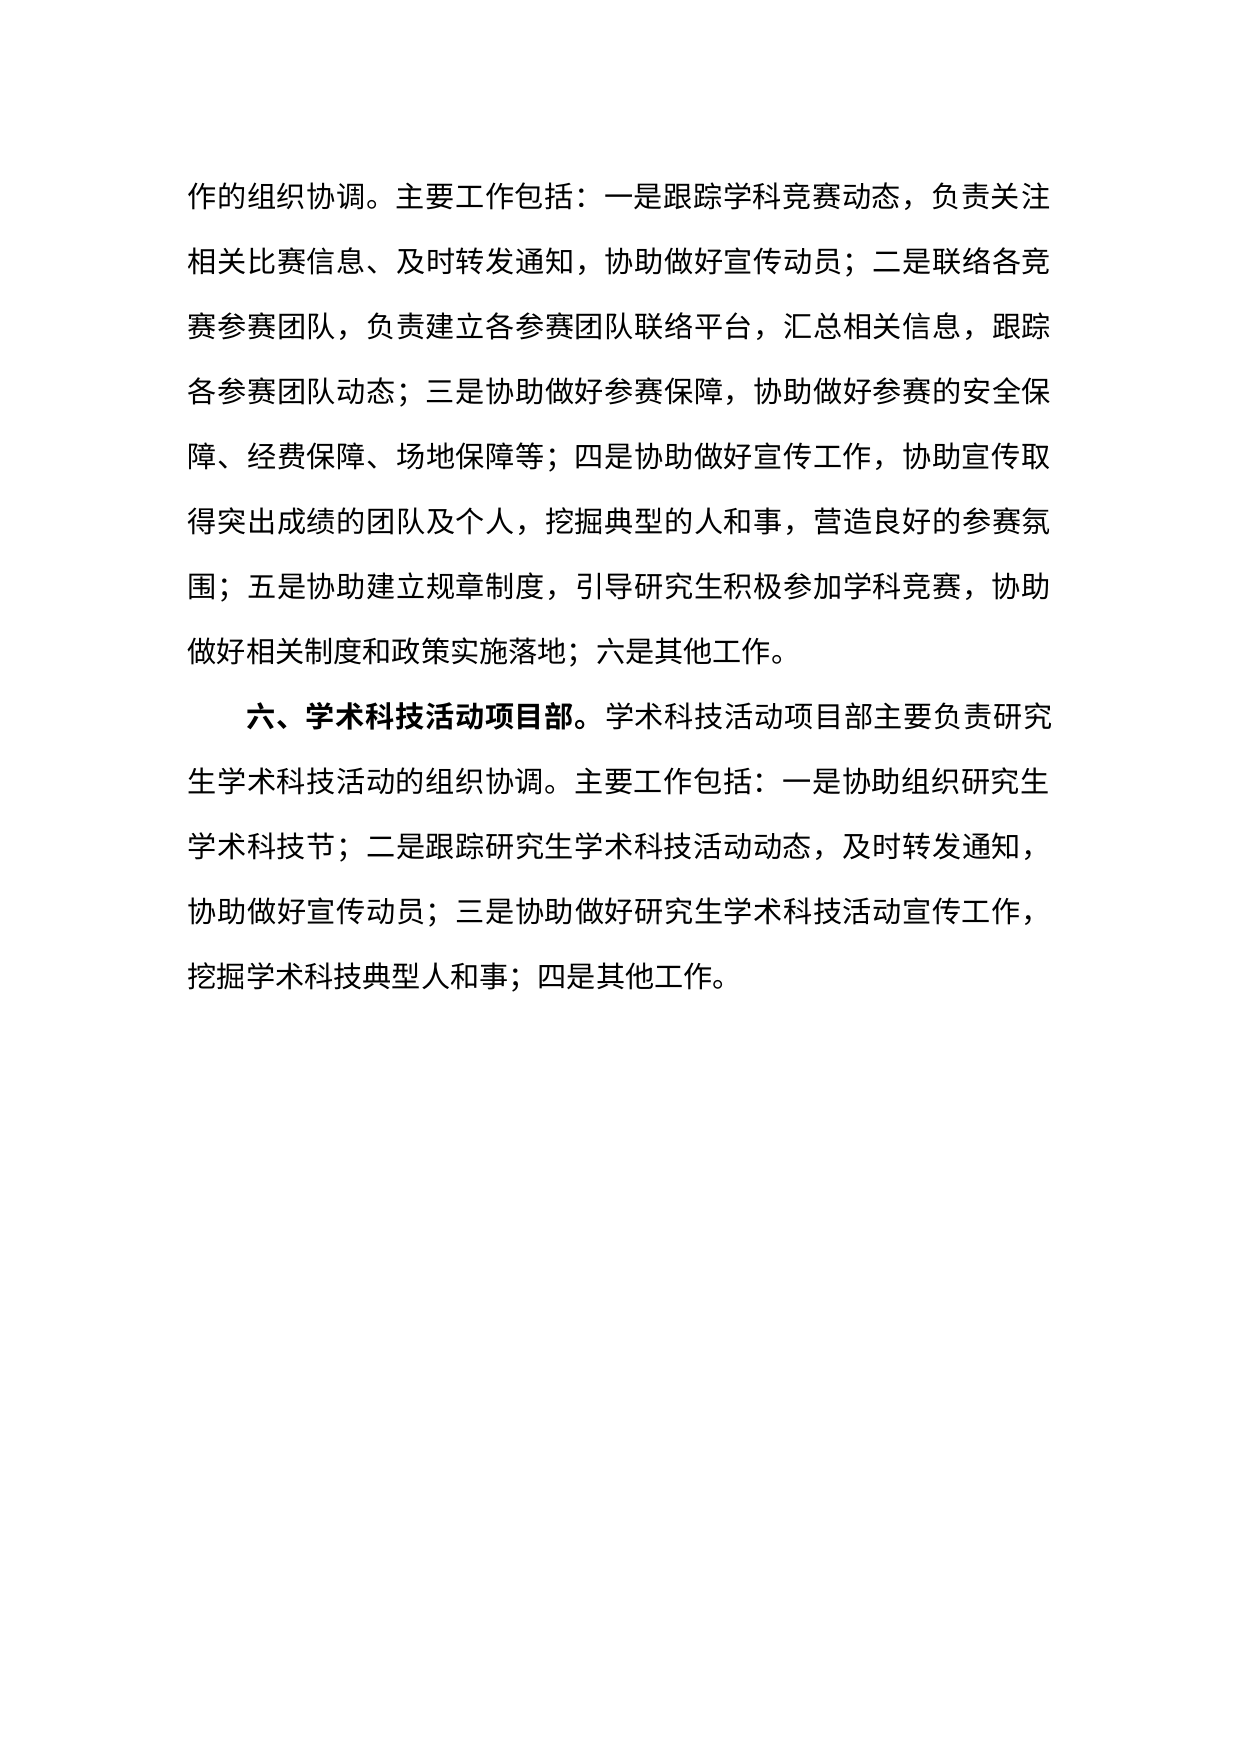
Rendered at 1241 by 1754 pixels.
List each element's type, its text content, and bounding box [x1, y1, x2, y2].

text 六、学术科技活动项目部。学术科技活动项目部主要负责研究生学术科技活动的组织协调。主要工作包括：一是协助组织研究生学术科技节；二是跟踪研究生学术科技活动动态，及时转发通知，协助做好宣传动员；三是协助做好研究生学术科技活动宣传工作，挖掘学术科技典型人和事；四是其他工作。 [187, 682, 1053, 1007]
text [187, 162, 1053, 682]
